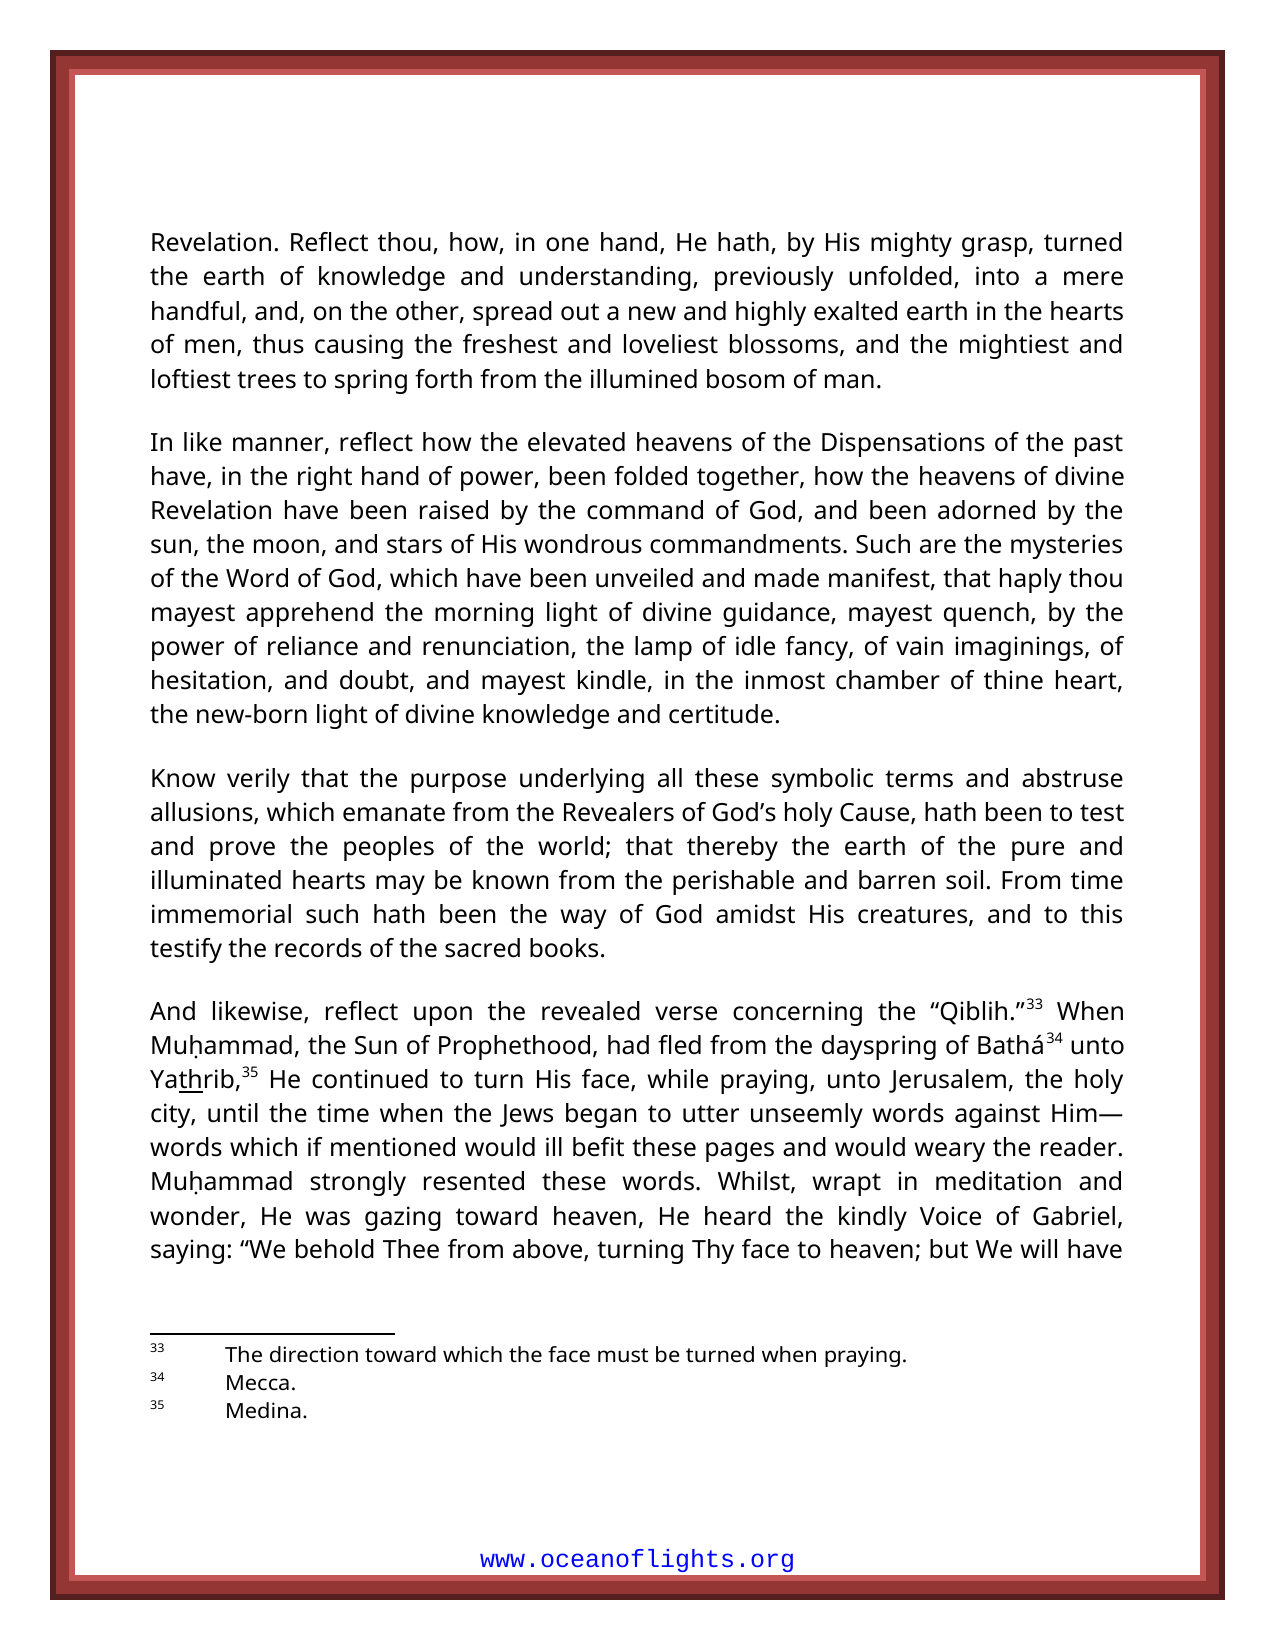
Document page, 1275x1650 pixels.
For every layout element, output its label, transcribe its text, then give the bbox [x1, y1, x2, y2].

text In like manner, reflect how the elevated heavens of the Dispensations of the past have, in the right hand of power, been folded together, how the heavens of divine Revelation have been raised by the command of God, and been adorned by the sun, the moon, and stars of His wondrous commandments. Such are the mysteries of the Word of God, which have been unveiled and made manifest, that haply thou mayest apprehend the morning light of divine guidance, mayest quench, by the power of reliance and renunciation, the lamp of idle fancy, of vain imaginings, of hesitation, and doubt, and mayest kindle, in the inmost chamber of thine heart, the new-born light of divine knowledge and certitude. [150, 424, 1125, 731]
text Know verily that the purpose underlying all these symbolic terms and abstruse allusions, which emanate from the Revealers of God’s holy Cause, hath been to test and prove the peoples of the world; that thereby the earth of the pure and illuminated hearts may be known from the perishable and barren soil. From time immemorial such hath been the way of God amidst His creatures, and to this testify the records of the sacred books. [150, 760, 1125, 964]
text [150, 994, 1125, 1266]
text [150, 225, 1125, 395]
